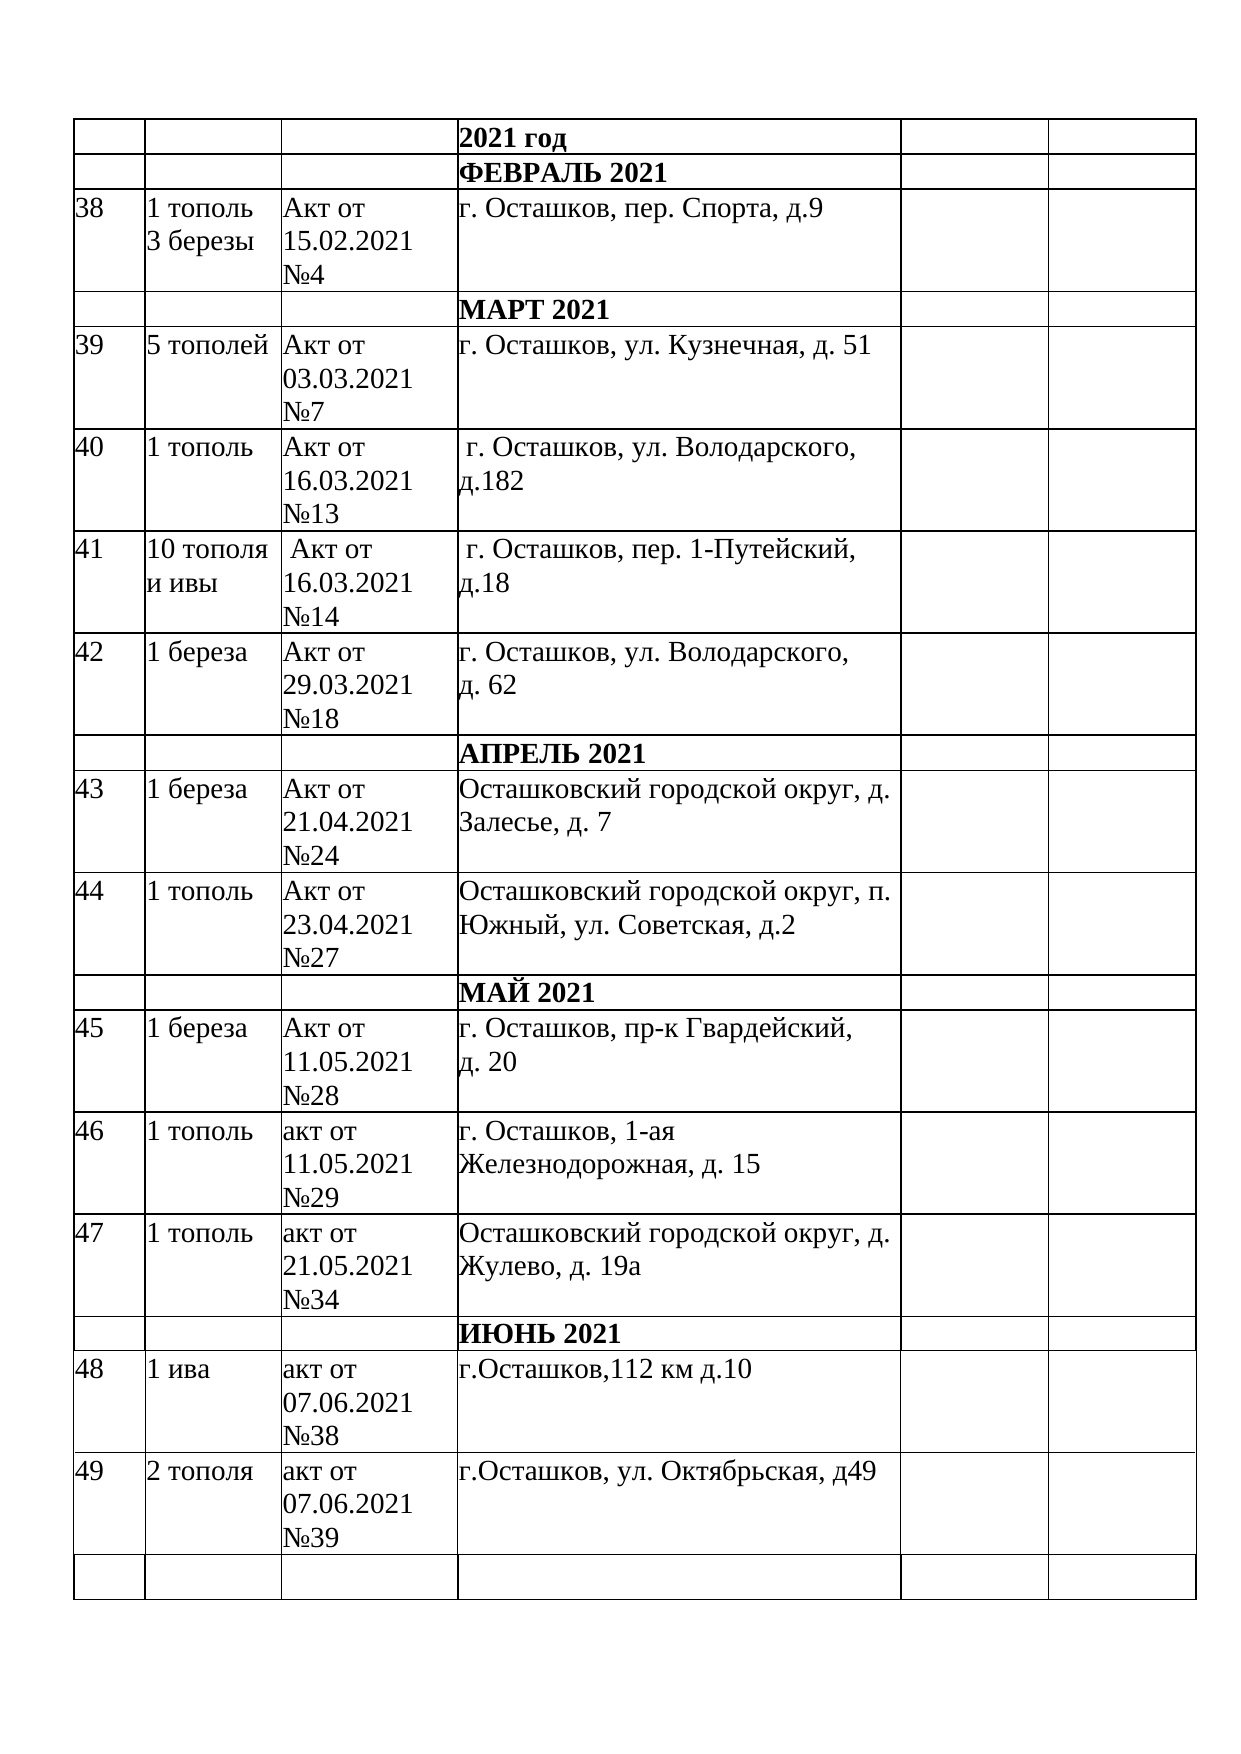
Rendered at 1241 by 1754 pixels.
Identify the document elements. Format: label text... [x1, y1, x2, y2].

table_cell [902, 532, 1048, 632]
table_cell 40 [75, 430, 144, 530]
table_cell 10 тополя и ивы [146, 532, 281, 632]
table_cell [902, 430, 1048, 530]
table_cell [146, 976, 281, 1009]
table_cell [75, 120, 144, 153]
table_cell [146, 292, 281, 326]
table_cell [1049, 430, 1195, 530]
table_cell [1049, 1317, 1195, 1350]
table_cell [146, 120, 281, 153]
table_cell [1049, 190, 1195, 291]
table_cell [902, 1317, 1048, 1350]
table_cell [146, 736, 281, 769]
table_cell [902, 873, 1048, 974]
table_cell [282, 1555, 457, 1599]
table_cell 1 береза [146, 1011, 281, 1111]
table_cell г. Осташков, пр-к Гвардейский, д. 20 [459, 1011, 900, 1111]
table_cell [1049, 736, 1195, 769]
table_cell 1 береза [146, 634, 281, 734]
table_cell 42 [75, 634, 144, 734]
table_cell [1049, 1555, 1195, 1599]
table_cell [75, 736, 144, 769]
table_cell Акт от 29.03.2021 №18 [282, 634, 457, 734]
table_cell [902, 634, 1048, 734]
table_cell акт от 07.06.2021 №38 [282, 1351, 457, 1452]
table_cell Осташковский городской округ, п. Южный, ул. Советская, д.2 [459, 873, 900, 974]
table_cell Акт от 03.03.2021 №7 [282, 327, 457, 428]
table_cell 44 [75, 873, 144, 974]
table_cell [75, 1555, 144, 1599]
table_cell [1049, 292, 1195, 326]
table_cell 41 [75, 532, 144, 632]
table_cell [902, 1113, 1048, 1213]
table_cell [902, 771, 1048, 872]
table_cell Акт от 23.04.2021 №27 [282, 873, 457, 974]
table_cell МАЙ 2021 [459, 976, 900, 1009]
table_cell [902, 120, 1048, 153]
table_cell 48 [74, 1351, 145, 1452]
table_cell [146, 1555, 281, 1599]
table_cell 1 тополь [146, 1215, 281, 1316]
table_cell [282, 120, 457, 153]
table_cell [1049, 327, 1195, 428]
table_cell [902, 155, 1048, 188]
table_cell Осташковский городской округ, д. Жулево, д. 19а [459, 1215, 900, 1316]
table_cell [75, 976, 144, 1009]
table_cell 1 тополь 3 березы [146, 190, 281, 291]
table_cell [282, 292, 457, 326]
table_cell г. Осташков, пер. 1-Путейский, д.18 [459, 532, 900, 632]
table_cell [1049, 155, 1195, 188]
table_cell [902, 1011, 1048, 1111]
table_cell [1049, 1113, 1195, 1213]
table_cell 46 [75, 1113, 144, 1213]
table_cell [901, 1453, 1048, 1553]
table_cell 1 ива [146, 1351, 281, 1452]
table_cell 45 [75, 1011, 144, 1111]
table_cell [75, 292, 144, 326]
table_cell [902, 1555, 1048, 1599]
table_cell [1049, 771, 1195, 872]
table_cell акт от 21.05.2021 №34 [282, 1215, 457, 1316]
table_cell [75, 1317, 144, 1350]
table_cell 43 [75, 771, 144, 872]
table_cell [902, 1215, 1048, 1316]
table_cell г. Осташков, 1-ая Железнодорожная, д. 15 [459, 1113, 900, 1213]
table_cell Акт от 16.03.2021 №14 [282, 532, 457, 632]
table_cell 1 тополь [146, 873, 281, 974]
table_cell [902, 736, 1048, 769]
table_cell 39 [75, 327, 144, 428]
table_cell АПРЕЛЬ 2021 [459, 736, 900, 769]
table_cell [282, 736, 457, 769]
table_cell акт от 07.06.2021 №39 [282, 1453, 457, 1553]
table_cell 5 тополей [146, 327, 281, 428]
table_cell [1049, 634, 1195, 734]
table_cell [1049, 1011, 1195, 1111]
table_cell 1 тополь [146, 430, 281, 530]
table_cell 1 береза [146, 771, 281, 872]
table_cell г. Осташков, ул. Володарского, д. 62 [459, 634, 900, 734]
table_cell [1049, 1351, 1196, 1452]
table_cell г. Осташков, ул. Кузнечная, д. 51 [459, 327, 900, 428]
table_cell ФЕВРАЛЬ 2021 [459, 155, 900, 188]
table_cell 1 тополь [146, 1113, 281, 1213]
table_cell [1049, 1452, 1196, 1553]
table_cell 38 [75, 190, 144, 291]
table_cell 2021 год [459, 120, 900, 153]
table_cell [1049, 873, 1195, 974]
table_cell [902, 327, 1048, 428]
table_cell Акт от 11.05.2021 №28 [282, 1011, 457, 1111]
table_cell [1049, 1215, 1195, 1316]
table_cell 2 тополя [146, 1453, 281, 1553]
table_cell акт от 11.05.2021 №29 [282, 1113, 457, 1213]
table_cell [902, 190, 1048, 291]
table_cell Акт от 16.03.2021 №13 [282, 430, 457, 530]
table_cell [1049, 532, 1195, 632]
table_cell [1049, 976, 1195, 1009]
table_cell г. Осташков, пер. Спорта, д.9 [459, 190, 900, 291]
table_cell г.Осташков, ул. Октябрьская, д49 [458, 1453, 900, 1553]
table_cell [1049, 120, 1195, 153]
table_cell [146, 155, 281, 188]
table_cell [282, 155, 457, 188]
table_cell 49 [74, 1453, 145, 1553]
table_cell [282, 1317, 457, 1350]
table_cell [902, 976, 1048, 1009]
table_cell [146, 1317, 281, 1350]
table_cell МАРТ 2021 [459, 292, 900, 326]
table_cell [282, 976, 457, 1009]
table_cell [75, 155, 144, 188]
table_cell Осташковский городской округ, д. Залесье, д. 7 [459, 771, 900, 872]
table_cell [902, 292, 1048, 326]
table_cell [459, 1555, 900, 1599]
table_cell Акт от 15.02.2021 №4 [282, 190, 457, 291]
table_cell 47 [75, 1215, 144, 1316]
table_cell г. Осташков, ул. Володарского, д.182 [459, 430, 900, 530]
table_cell Акт от 21.04.2021 №24 [282, 771, 457, 872]
table_cell [901, 1351, 1048, 1452]
table_cell ИЮНЬ 2021 [459, 1317, 900, 1350]
table_cell г.Осташков,112 км д.10 [458, 1351, 900, 1452]
